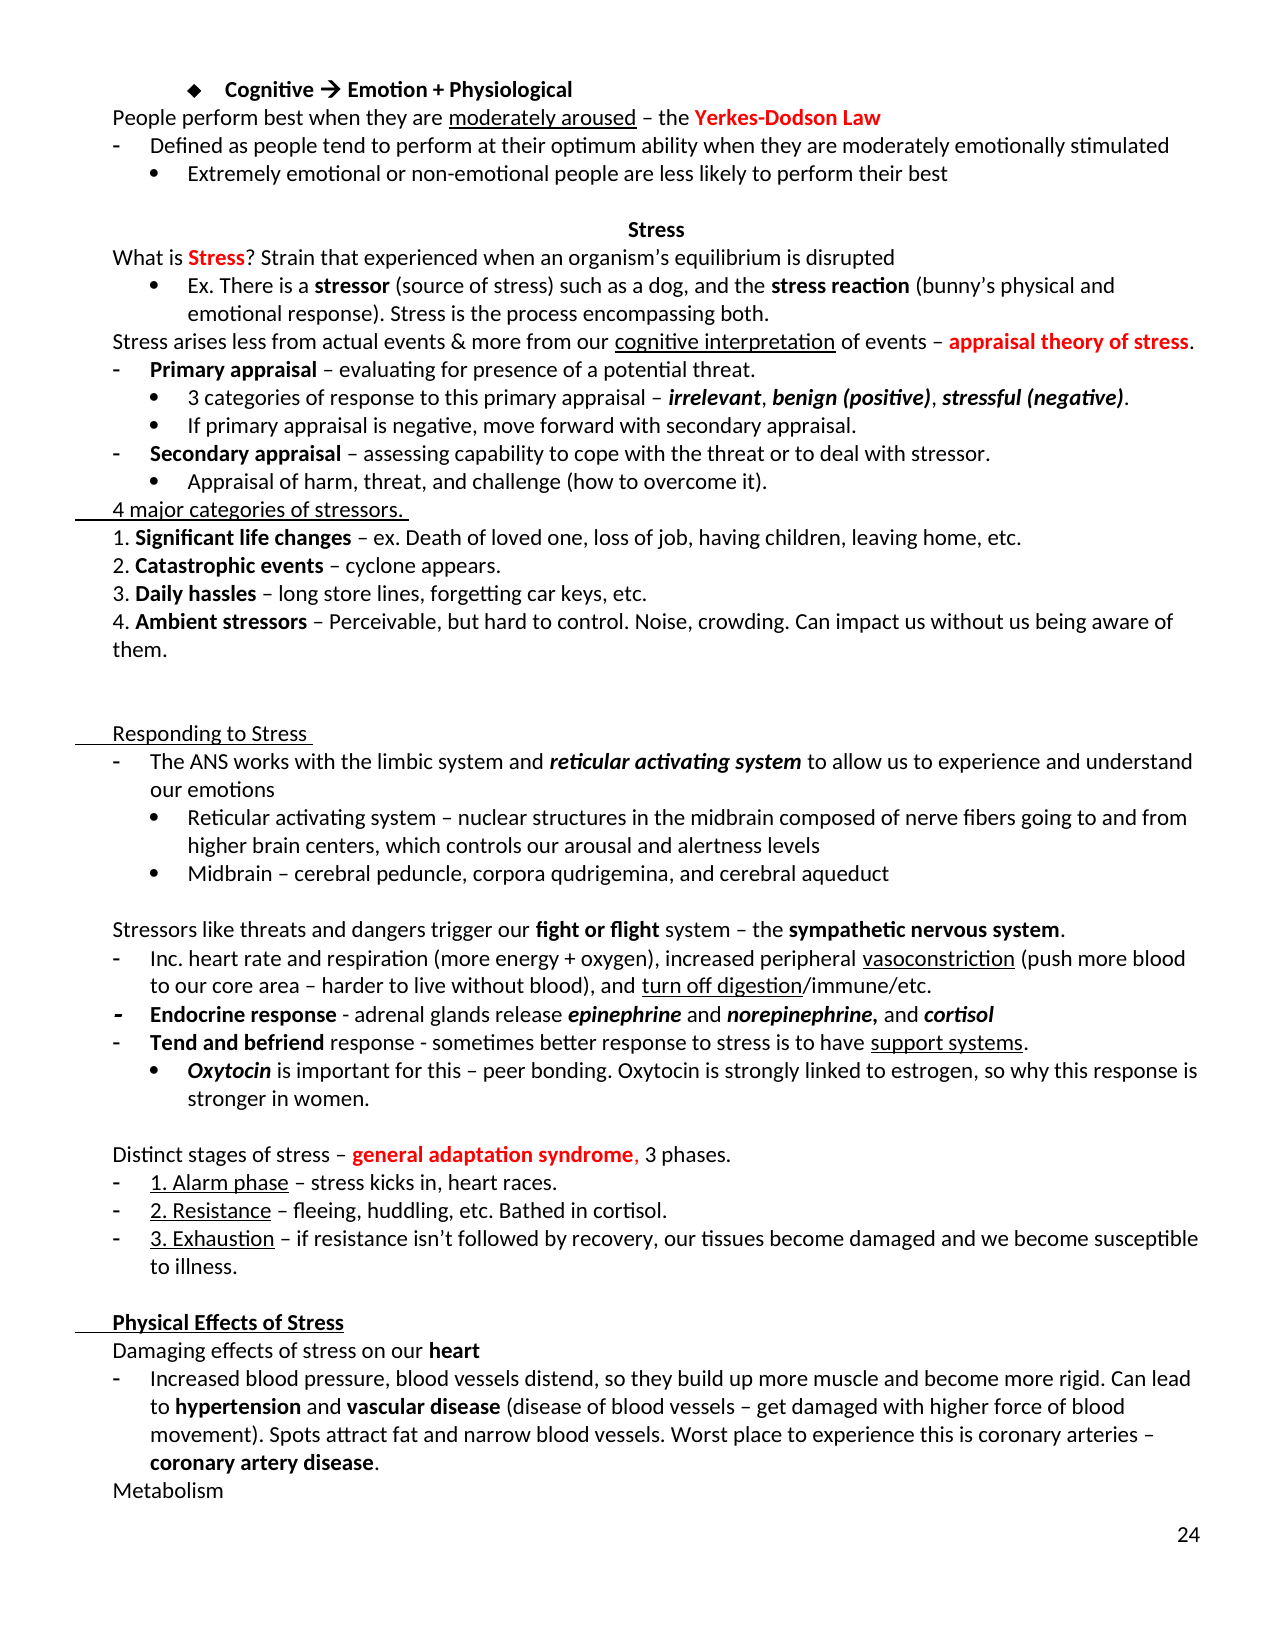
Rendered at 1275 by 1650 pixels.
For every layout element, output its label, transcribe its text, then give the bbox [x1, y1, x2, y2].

list Secondary appraisal – assessing capability to cope with the threat or to deal with stressor. [112, 439, 1200, 467]
list Tend and befriend response - sometimes better response to stress is to have support systems. [112, 1028, 1200, 1056]
list 2. Resistance – fleeing, huddling, etc. Bathed in cortisol. [112, 1196, 1200, 1224]
list Responding to Stress [75, 719, 1200, 747]
list Oxytocin is important for this – peer bonding. Oxytocin is strongly linked to estrogen, so why this response is stronger in women. [150, 1056, 1200, 1112]
list Distinct stages of stress – general adaptation syndrome, 3 phases. [75, 1140, 1200, 1168]
list Midbrain – cerebral peduncle, corpora qudrigemina, and cerebral aqueduct [150, 859, 1200, 888]
list Primary appraisal – evaluating for presence of a potential threat. [112, 355, 1200, 383]
list Stressors like threats and dangers trigger our fight or flight system – the sympathetic nervous system. [75, 916, 1200, 944]
list The ANS works with the limbic system and reticular activating system to allow us to experience and understand our emotions [112, 747, 1200, 803]
list What is Stress? Strain that experienced when an organism’s equilibrium is disrupted [75, 243, 1200, 271]
list 3. Daily hassles – long store lines, forgetting car keys, etc. [75, 579, 1200, 607]
list 4. Ambient stressors – Perceivable, but hard to control. Noise, crowding. Can impact us without us being aware of them. [75, 607, 1200, 663]
list Extremely emotional or non-emotional people are less likely to perform their best [150, 159, 1200, 187]
list 1. Alarm phase – stress kicks in, heart races. [112, 1168, 1200, 1196]
list Appraisal of harm, threat, and challenge (how to overcome it). [150, 467, 1200, 495]
list Cognitive Emotion + Physiological [187, 75, 1200, 103]
list 1. Significant life changes – ex. Death of loved one, loss of job, having children, leaving home, etc. [75, 523, 1200, 551]
list Inc. heart rate and respiration (more energy + oxygen), increased peripheral vasoconstriction (push more blood to our core area – harder to live without blood), and turn off digestion/immune/etc. [112, 944, 1200, 1000]
list Stress arises less from actual events & more from our cognitive interpretation of events – appraisal theory of stress. [75, 327, 1200, 355]
list 3 categories of response to this primary appraisal – irrelevant, benign (positive), stressful (negative). [150, 383, 1200, 411]
list Stress [75, 215, 1200, 243]
list 4 major categories of stressors. [75, 495, 1200, 523]
list 3. Exhaustion – if resistance isn’t followed by recovery, our tissues become damaged and we become susceptible to illness. [112, 1224, 1200, 1280]
list Physical Effects of Stress [75, 1308, 1200, 1336]
list Defined as people tend to perform at their optimum ability when they are moderately emotionally stimulated [112, 131, 1200, 159]
list Reticular activating system – nuclear structures in the midbrain composed of nerve fibers going to and from higher brain centers, which controls our arousal and alertness levels [150, 803, 1200, 859]
list 2. Catastrophic events – cyclone appears. [75, 551, 1200, 579]
list Ex. There is a stressor (source of stress) such as a dog, and the stress reaction (bunny’s physical and emotional response). Stress is the process encompassing both. [150, 271, 1200, 327]
list Increased blood pressure, blood vessels distend, so they build up more muscle and become more rigid. Can lead to hypertension and vascular disease (disease of blood vessels – get damaged with higher force of blood movement). Spots attract fat and narrow blood vessels. Worst place to experience this is coronary arteries – coronary artery disease. [112, 1364, 1200, 1476]
list Endocrine response - adrenal glands release epinephrine and norepinephrine, and cortisol [112, 1000, 1200, 1028]
list Damaging effects of stress on our heart [75, 1336, 1200, 1364]
list If primary appraisal is negative, move forward with secondary appraisal. [150, 411, 1200, 439]
list People perform best when they are moderately aroused – the Yerkes-Dodson Law [75, 103, 1200, 131]
list Metabolism [75, 1476, 1200, 1504]
